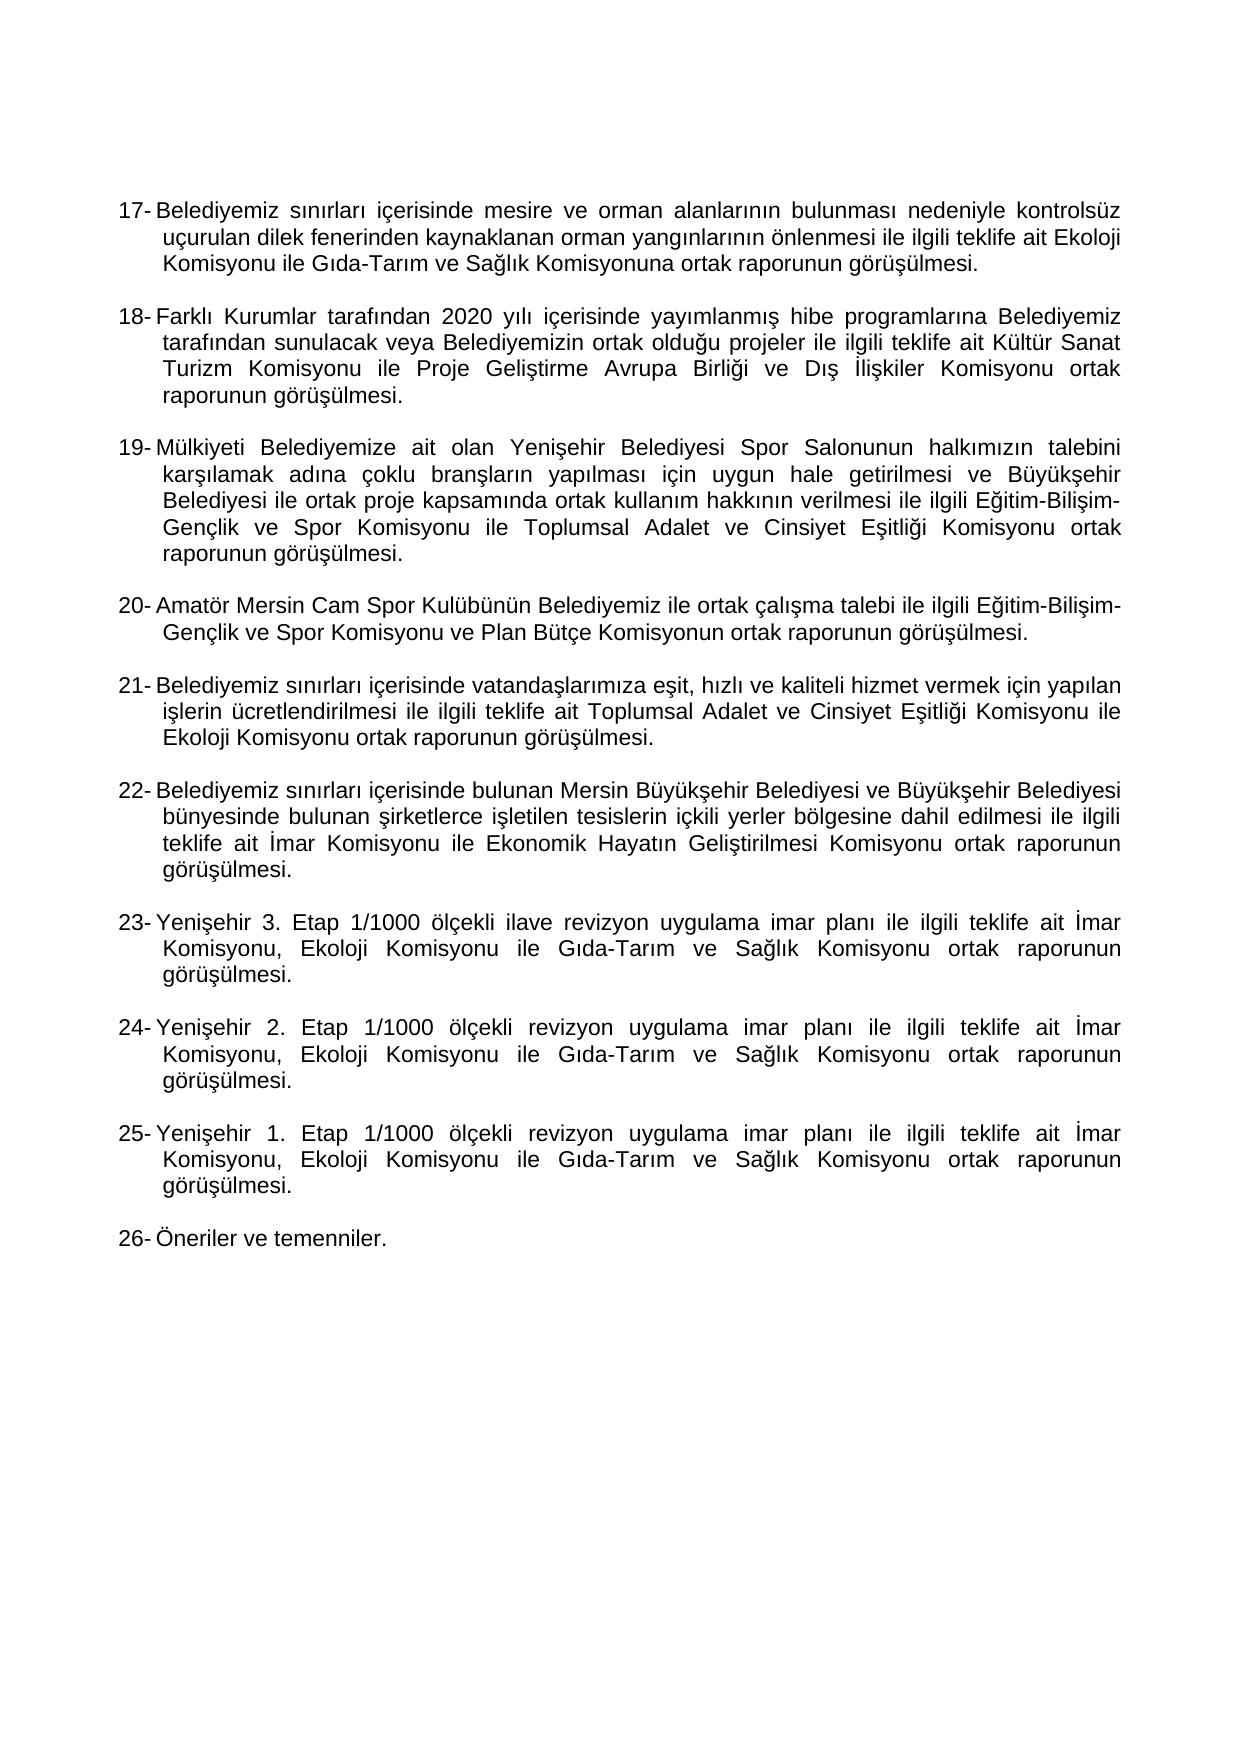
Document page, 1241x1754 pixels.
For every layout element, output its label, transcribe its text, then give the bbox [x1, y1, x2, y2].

list Belediyemiz sınırları içerisinde vatandaşlarımıza eşit, hızlı ve kaliteli hizmet vermek için yapılan işlerin ücretlendirilmesi ile ilgili teklife ait Toplumsal Adalet ve Cinsiyet Eşitliği Komisyonu ile Ekoloji Komisyonu ortak raporunun görüşülmesi. [118, 672, 1122, 751]
list Öneriler ve temenniler. [118, 1225, 1122, 1251]
list Yenişehir 2. Etap 1/1000 ölçekli revizyon uygulama imar planı ile ilgili teklife ait İmar Komisyonu, Ekoloji Komisyonu ile Gıda-Tarım ve Sağlık Komisyonu ortak raporunun görüşülmesi. [118, 1014, 1122, 1093]
list Farklı Kurumlar tarafından 2020 yılı içerisinde yayımlanmış hibe programlarına Belediyemiz tarafından sunulacak veya Belediyemizin ortak olduğu projeler ile ilgili teklife ait Kültür Sanat Turizm Komisyonu ile Proje Geliştirme Avrupa Birliği ve Dış İlişkiler Komisyonu ortak raporunun görüşülmesi. [118, 303, 1122, 408]
list Mülkiyeti Belediyemize ait olan Yenişehir Belediyesi Spor Salonunun halkımızın talebini karşılamak adına çoklu branşların yapılması için uygun hale getirilmesi ve Büyükşehir Belediyesi ile ortak proje kapsamında ortak kullanım hakkının verilmesi ile ilgili Eğitim-Bilişim-Gençlik ve Spor Komisyonu ile Toplumsal Adalet ve Cinsiyet Eşitliği Komisyonu ortak raporunun görüşülmesi. [118, 434, 1122, 566]
list Yenişehir 1. Etap 1/1000 ölçekli revizyon uygulama imar planı ile ilgili teklife ait İmar Komisyonu, Ekoloji Komisyonu ile Gıda-Tarım ve Sağlık Komisyonu ortak raporunun görüşülmesi. [118, 1119, 1122, 1199]
list Belediyemiz sınırları içerisinde bulunan Mersin Büyükşehir Belediyesi ve Büyükşehir Belediyesi bünyesinde bulunan şirketlerce işletilen tesislerin içkili yerler bölgesine dahil edilmesi ile ilgili teklife ait İmar Komisyonu ile Ekonomik Hayatın Geliştirilmesi Komisyonu ortak raporunun görüşülmesi. [118, 777, 1122, 882]
list Amatör Mersin Cam Spor Kulübünün Belediyemiz ile ortak çalışma talebi ile ilgili Eğitim-Bilişim-Gençlik ve Spor Komisyonu ve Plan Bütçe Komisyonun ortak raporunun görüşülmesi. [118, 592, 1122, 645]
list Belediyemiz sınırları içerisinde mesire ve orman alanlarının bulunması nedeniyle kontrolsüz uçurulan dilek fenerinden kaynaklanan orman yangınlarının önlenmesi ile ilgili teklife ait Ekoloji Komisyonu ile Gıda-Tarım ve Sağlık Komisyonuna ortak raporunun görüşülmesi. [118, 197, 1122, 276]
list Yenişehir 3. Etap 1/1000 ölçekli ilave revizyon uygulama imar planı ile ilgili teklife ait İmar Komisyonu, Ekoloji Komisyonu ile Gıda-Tarım ve Sağlık Komisyonu ortak raporunun görüşülmesi. [118, 909, 1122, 988]
